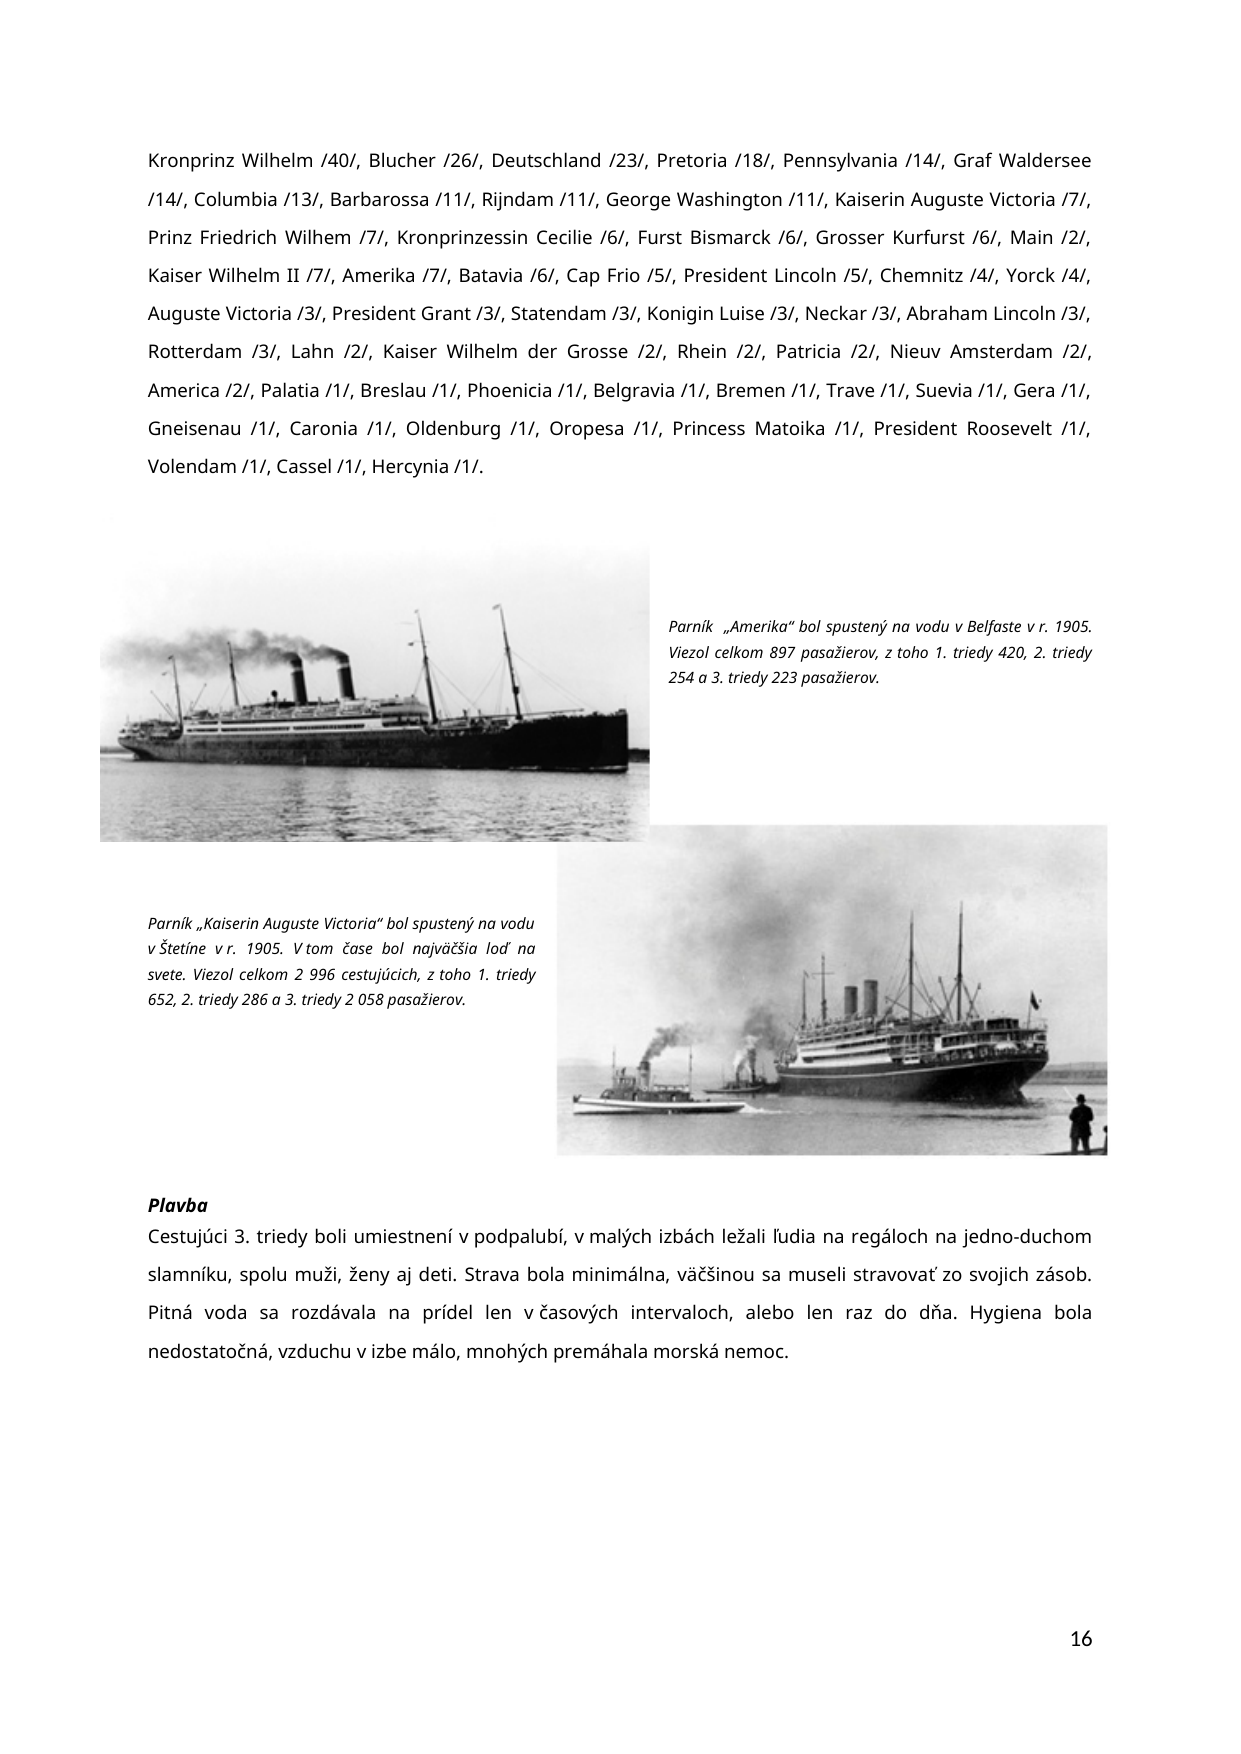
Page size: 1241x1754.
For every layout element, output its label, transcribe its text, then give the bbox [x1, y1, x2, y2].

text Parník „Amerika“ bol spustený na vodu v Belfaste v r. 1905. Viezol celkom 897 pasažierov, z toho 1. triedy 420, 2. triedy 254 a 3. triedy 223 pasažierov. [650, 616, 1092, 688]
text Plavba [148, 1193, 1092, 1218]
text Kronprinz Wilhelm /40/, Blucher /26/, Deutschland /23/, Pretoria /18/, Pennsylvania /14/, Graf Waldersee /14/, Columbia /13/, Barbarossa /11/, Rijndam /11/, George Washington /11/, Kaiserin Auguste Victoria /7/, Prinz Friedrich Wilhem /7/, Kronprinzessin Cecilie /6/, Furst Bismarck /6/, Grosser Kurfurst /6/, Main /2/, Kaiser Wilhelm II /7/, Amerika /7/, Batavia /6/, Cap Frio /5/, President Lincoln /5/, Chemnitz /4/, Yorck /4/, Auguste Victoria /3/, President Grant /3/, Statendam /3/, Konigin Luise /3/, Neckar /3/, Abraham Lincoln /3/, Rotterdam /3/, Lahn /2/, Kaiser Wilhelm der Grosse /2/, Rhein /2/, Patricia /2/, Nieuv Amsterdam /2/, America /2/, Palatia /1/, Breslau /1/, Phoenicia /1/, Belgravia /1/, Bremen /1/, Trave /1/, Suevia /1/, Gera /1/, Gneisenau /1/, Caronia /1/, Oldenburg /1/, Oropesa /1/, Princess Matoika /1/, President Roosevelt /1/, Volendam /1/, Cassel /1/, Hercynia /1/. [148, 148, 1092, 479]
text Parník „Kaiserin Auguste Victoria“ bol spustený na vodu v Štetíne v r. 1905. V tom čase bol najväčšia loď na svete. Viezol celkom 2 996 cestujúcich, z toho 1. triedy 652, 2. triedy 286 a 3. triedy 2 058 pasažierov. [148, 912, 554, 1010]
picture [100, 513, 1111, 1159]
text Cestujúci 3. triedy boli umiestnení v podpalubí, v malých izbách ležali ľudia na regáloch na jedno-duchom slamníku, spolu muži, ženy aj deti. Strava bola minimálna, väčšinou sa museli stravovať zo svojich zásob. Pitná voda sa rozdávala na prídel len v časových intervaloch, alebo len raz do dňa. Hygiena bola nedostatočná, vzduchu v izbe málo, mnohých premáhala morská nemoc. [148, 1223, 1092, 1363]
